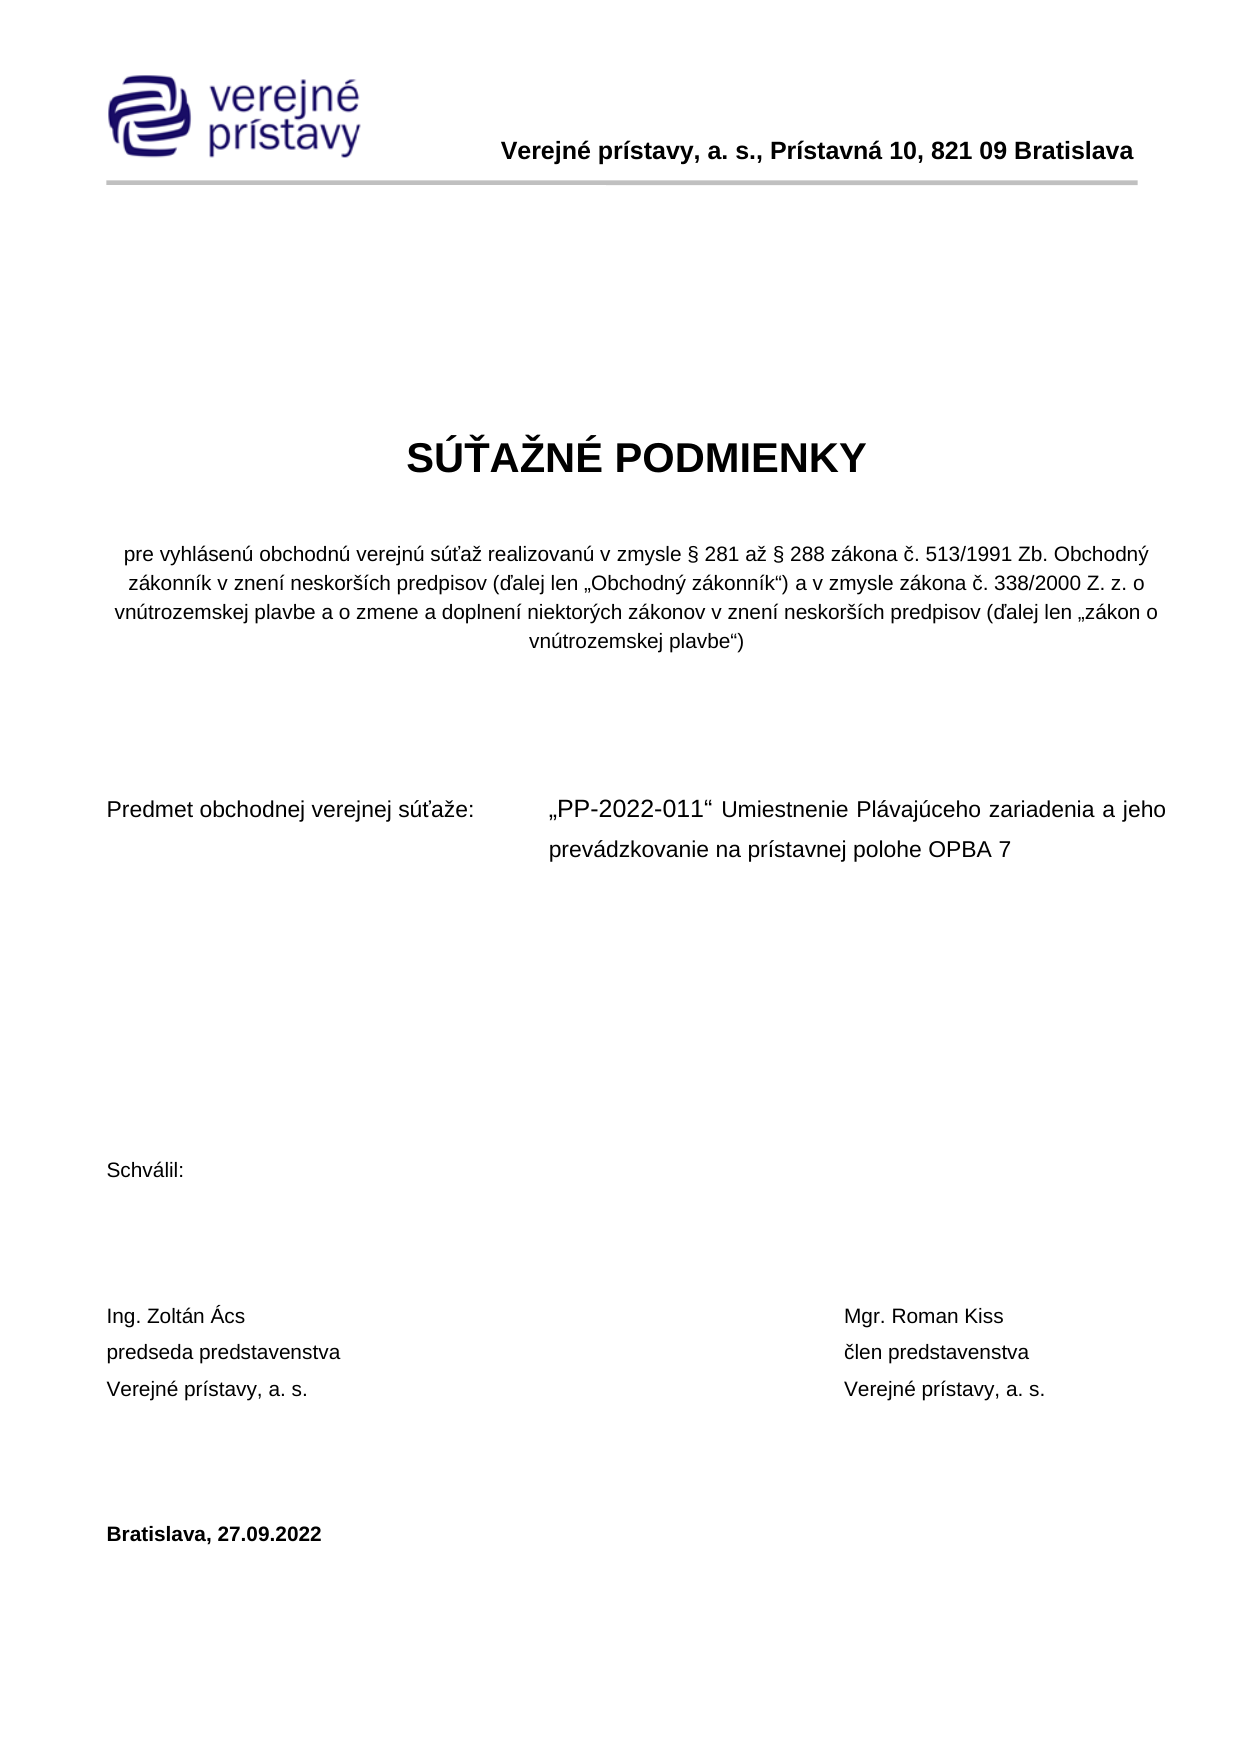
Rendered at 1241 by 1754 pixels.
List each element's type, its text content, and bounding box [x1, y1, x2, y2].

text SÚŤAŽNÉ PODMIENKY [106, 434, 1167, 482]
text Verejné prístavy, a. s. Verejné prístavy, a. s. [106, 1376, 1167, 1400]
text Predmet obchodnej verejnej súťaže: „PP-2022-011“ Umiestnenie Plávajúceho zariadenia a jeho prevádzkovanie na prístavnej polohe OPBA 7 [106, 794, 1167, 862]
picture [106, 73, 363, 160]
text Schválil: [106, 1157, 1167, 1181]
text Ing. Zoltán Ács Mgr. Roman Kiss [106, 1303, 1167, 1327]
text predseda predstavenstva člen predstavenstva [106, 1340, 1167, 1364]
text pre vyhlásenú obchodnú verejnú súťaž realizovanú v zmysle § 281 až § 288 zákona č. 513/1991 Zb. Obchodný zákonník v znení neskorších predpisov (ďalej len „Obchodný zákonník“) a v zmysle zákona č. 338/2000 Z. z. o vnútrozemskej plavbe a o zmene a doplnení niektorých zákonov v znení neskorších predpisov (ďalej len „zákon o vnútrozemskej plavbe“) [106, 542, 1167, 653]
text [106, 1522, 1167, 1546]
